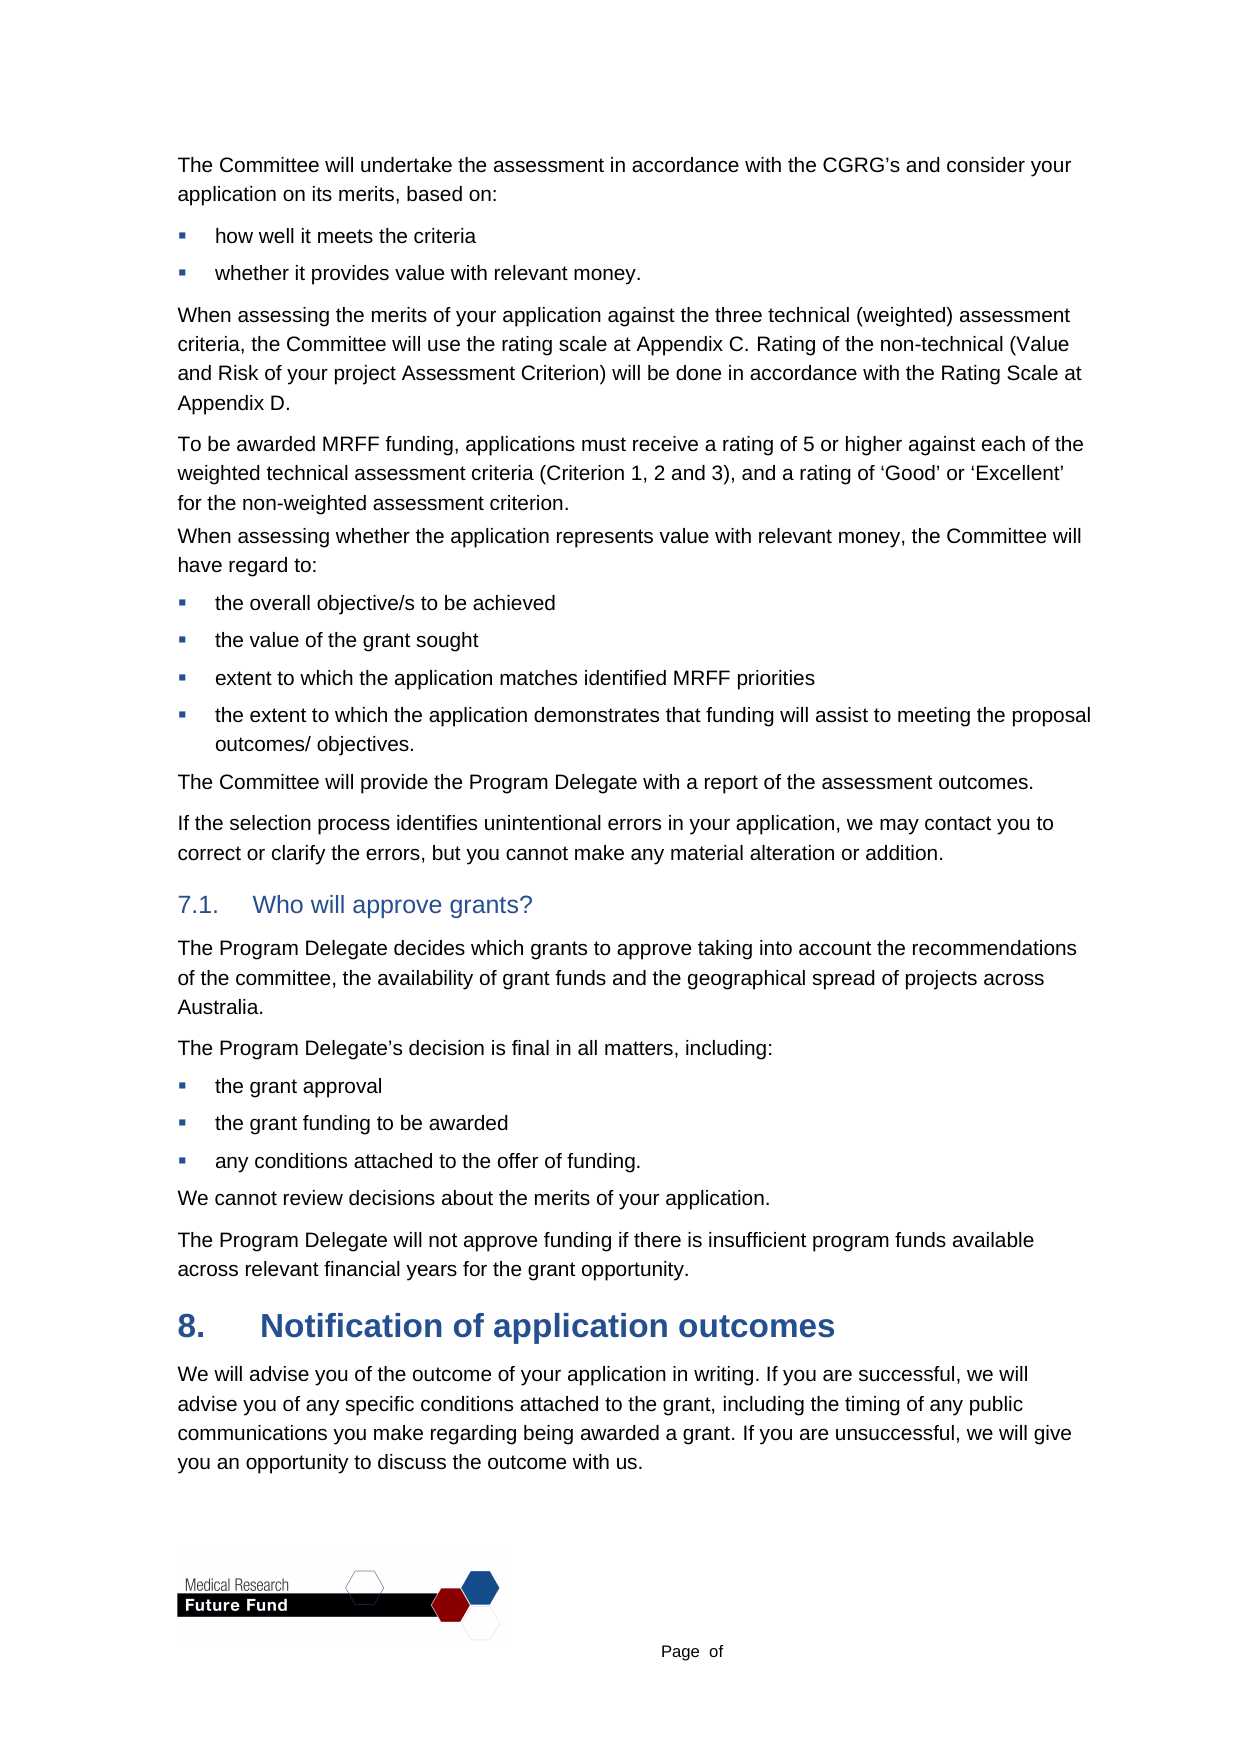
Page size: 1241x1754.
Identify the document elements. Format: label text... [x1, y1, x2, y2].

text If the selection process identifies unintentional errors in your application, we may contact you to correct or clarify the errors, but you cannot make any material alteration or addition. [177, 806, 1092, 864]
text The Committee will undertake the assessment in accordance with the CGRG’s and consider your application on its merits, based on: [177, 148, 1092, 206]
subtitle Who will approve grants? [177, 889, 1092, 918]
text We cannot review decisions about the merits of your application. [177, 1181, 1092, 1210]
list the grant funding to be awarded [177, 1106, 1092, 1135]
list whether it provides value with relevant money. [177, 256, 1092, 285]
text The Program Delegate will not approve funding if there is insufficient program funds available across relevant financial years for the grant opportunity. [177, 1223, 1092, 1281]
list the value of the grant sought [177, 623, 1092, 652]
list When assessing whether the application represents value with relevant money, the Committee will have regard to: [177, 518, 1092, 577]
list how well it meets the criteria [177, 218, 1092, 248]
subtitle Notification of application outcomes [177, 1306, 1092, 1344]
list any conditions attached to the offer of funding. [177, 1143, 1092, 1173]
list the overall objective/s to be achieved [177, 585, 1092, 614]
text When assessing the merits of your application against the three technical (weighted) assessment criteria, the Committee will use the rating scale at Appendix C. Rating of the non-technical (Value and Risk of your project Assessment Criterion) will be done in accordance with the Rating Scale at Appendix D. [177, 298, 1092, 414]
text To be awarded MRFF funding, applications must receive a rating of 5 or higher against each of the weighted technical assessment criteria (Criterion 1, 2 and 3), and a rating of ‘Good’ or ‘Excellent’ for the non-weighted assessment criterion. [177, 427, 1092, 514]
text The Program Delegate’s decision is final in all matters, including: [177, 1031, 1092, 1060]
picture [177, 1550, 511, 1642]
text The Program Delegate decides which grants to approve taking into account the recommendations of the committee, the availability of grant funds and the geographical spread of projects across Australia. [177, 931, 1092, 1018]
list the extent to which the application demonstrates that funding will assist to meeting the proposal outcomes/ objectives. [177, 698, 1092, 756]
list the grant approval [177, 1068, 1092, 1098]
text We will advise you of the outcome of your application in writing. If you are successful, we will advise you of any specific conditions attached to the grant, including the timing of any public communications you make regarding being awarded a grant. If you are unsuccessful, we will give you an opportunity to discuss the outcome with us. [177, 1357, 1092, 1474]
list The Committee will provide the Program Delegate with a report of the assessment outcomes. [177, 764, 1092, 793]
list extent to which the application matches identified MRFF priorities [177, 660, 1092, 689]
